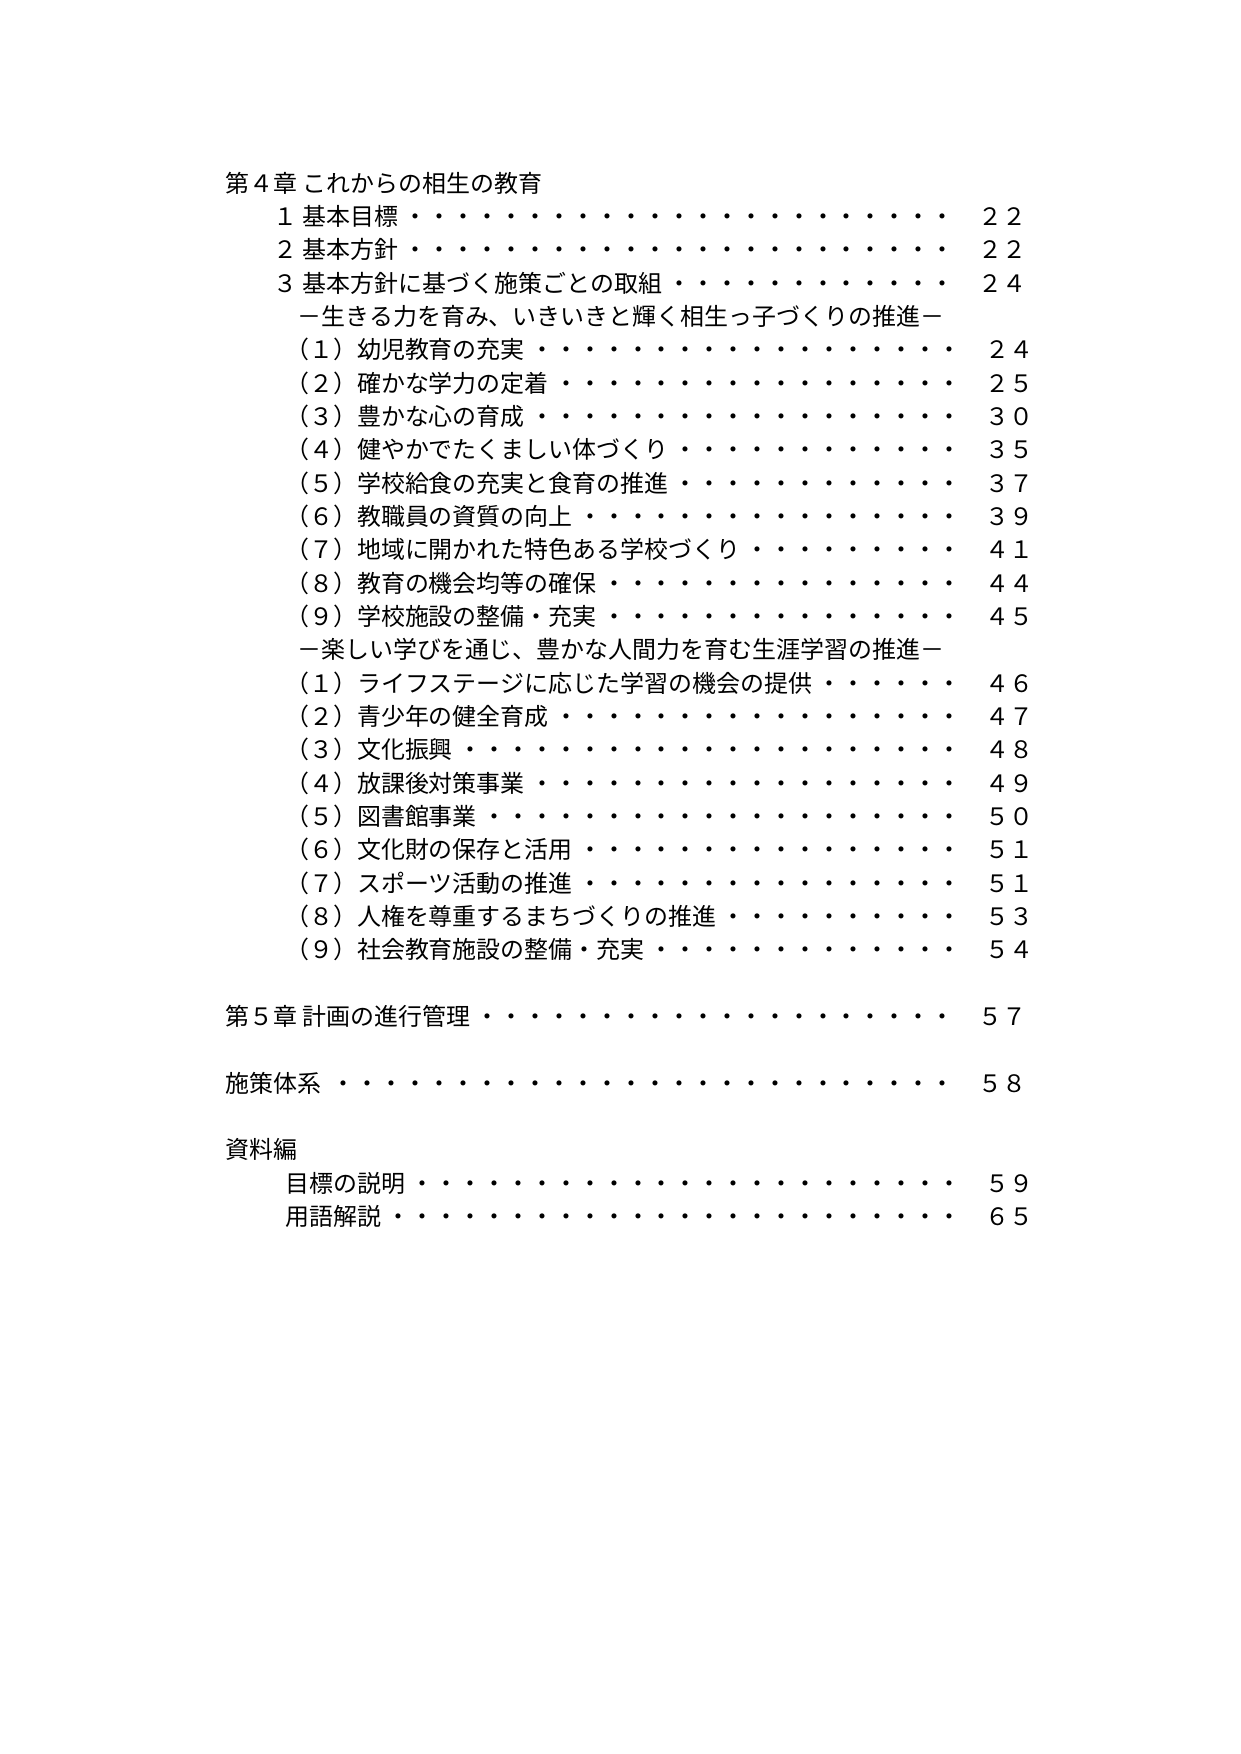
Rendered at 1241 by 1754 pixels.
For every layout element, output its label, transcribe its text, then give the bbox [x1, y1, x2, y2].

text －生きる力を育み、いきいきと輝く相生っ子づくりの推進－ [177, 299, 1122, 332]
text 第４章 これからの相生の教育 [177, 165, 1122, 199]
text 資料編 [177, 1132, 1122, 1165]
text 目標の説明 ・・・・・・・・・・・・・・・・・・・・・・・ ５９ [177, 1165, 1122, 1199]
text （２）確かな学力の定着 ・・・・・・・・・・・・・・・・・ ２５ [177, 365, 1122, 399]
text （７）地域に開かれた特色ある学校づくり ・・・・・・・・・ ４１ [177, 532, 1122, 565]
text （４）健やかでたくましい体づくり ・・・・・・・・・・・・ ３５ [177, 432, 1122, 465]
text （４）放課後対策事業 ・・・・・・・・・・・・・・・・・・ ４９ [177, 765, 1122, 799]
text （８）教育の機会均等の確保 ・・・・・・・・・・・・・・・ ４４ [177, 565, 1122, 599]
text （６）文化財の保存と活用 ・・・・・・・・・・・・・・・・ ５１ [177, 832, 1122, 865]
text （１）幼児教育の充実 ・・・・・・・・・・・・・・・・・・ ２４ [177, 332, 1122, 365]
text （３）文化振興 ・・・・・・・・・・・・・・・・・・・・・ ４８ [177, 732, 1122, 765]
text （８）人権を尊重するまちづくりの推進 ・・・・・・・・・・ ５３ [177, 899, 1122, 932]
text （９）学校施設の整備・充実 ・・・・・・・・・・・・・・・ ４５ [177, 599, 1122, 632]
text （９）社会教育施設の整備・充実 ・・・・・・・・・・・・・ ５４ [177, 932, 1122, 965]
text （５）学校給食の充実と食育の推進 ・・・・・・・・・・・・ ３７ [177, 465, 1122, 499]
text （５）図書館事業 ・・・・・・・・・・・・・・・・・・・・ ５０ [177, 799, 1122, 832]
text （２）青少年の健全育成 ・・・・・・・・・・・・・・・・・ ４７ [177, 699, 1122, 732]
text 施策体系 ・・・・・・・・・・・・・・・・・・・・・・・・・・ ５８ [177, 1065, 1122, 1099]
text １ 基本目標 ・・・・・・・・・・・・・・・・・・・・・・・ ２２ [177, 199, 1122, 232]
text （１）ライフステージに応じた学習の機会の提供 ・・・・・・ ４６ [177, 665, 1122, 699]
text （６）教職員の資質の向上 ・・・・・・・・・・・・・・・・ ３９ [177, 499, 1122, 532]
text （３）豊かな心の育成 ・・・・・・・・・・・・・・・・・・ ３０ [177, 399, 1122, 432]
text －楽しい学びを通じ、豊かな人間力を育む生涯学習の推進－ [177, 632, 1122, 665]
text 第５章 計画の進行管理 ・・・・・・・・・・・・・・・・・・・・ ５７ [177, 999, 1122, 1032]
text （７）スポーツ活動の推進 ・・・・・・・・・・・・・・・・ ５１ [177, 865, 1122, 899]
text 用語解説 ・・・・・・・・・・・・・・・・・・・・・・・・ ６５ [177, 1199, 1122, 1232]
text ２ 基本方針 ・・・・・・・・・・・・・・・・・・・・・・・ ２２ [177, 232, 1122, 265]
text ３ 基本方針に基づく施策ごとの取組 ・・・・・・・・・・・・ ２４ [177, 265, 1122, 299]
